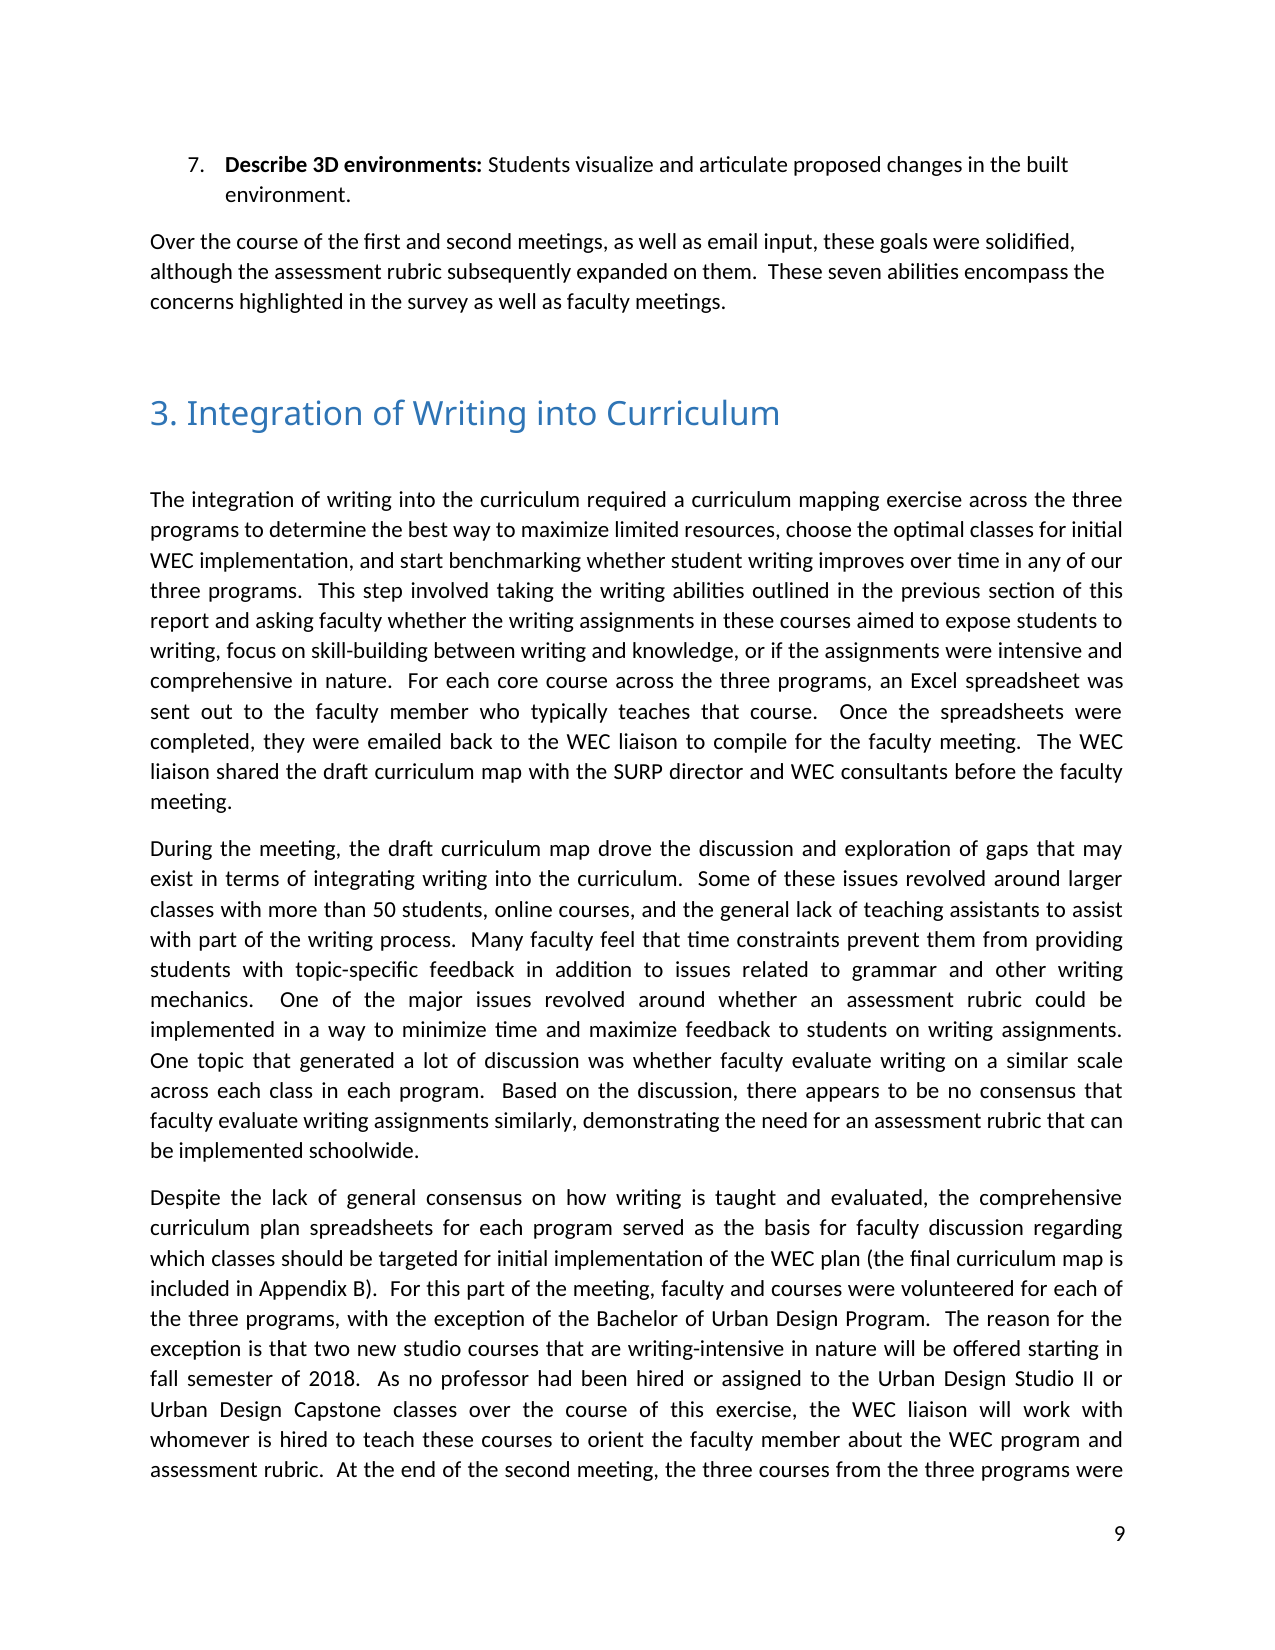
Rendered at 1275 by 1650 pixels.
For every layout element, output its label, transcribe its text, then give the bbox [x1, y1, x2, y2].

subtitle 3. Integration of Writing into Curriculum [150, 389, 1125, 435]
text Over the course of the first and second meetings, as well as email input, these goals were solidified, although the assessment rubric subsequently expanded on them. These seven abilities encompass the concerns highlighted in the survey as well as faculty meetings. [150, 227, 1125, 316]
text During the meeting, the draft curriculum map drove the discussion and exploration of gaps that may exist in terms of integrating writing into the curriculum. Some of these issues revolved around larger classes with more than 50 students, online courses, and the general lack of teaching assistants to assist with part of the writing process. Many faculty feel that time constraints prevent them from providing students with topic-specific feedback in addition to issues related to grammar and other writing mechanics. One of the major issues revolved around whether an assessment rubric could be implemented in a way to minimize time and maximize feedback to students on writing assignments. One topic that generated a lot of discussion was whether faculty evaluate writing on a similar scale across each class in each program. Based on the discussion, there appears to be no consensus that faculty evaluate writing assignments similarly, demonstrating the need for an assessment rubric that can be implemented schoolwide. [150, 834, 1125, 1164]
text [150, 1183, 1125, 1483]
text The integration of writing into the curriculum required a curriculum mapping exercise across the three programs to determine the best way to maximize limited resources, choose the optimal classes for initial WEC implementation, and start benchmarking whether student writing improves over time in any of our three programs. This step involved taking the writing abilities outlined in the previous section of this report and asking faculty whether the writing assignments in these courses aimed to expose students to writing, focus on skill-building between writing and knowledge, or if the assignments were intensive and comprehensive in nature. For each core course across the three programs, an Excel spreadsheet was sent out to the faculty member who typically teaches that course. Once the spreadsheets were completed, they were emailed back to the WEC liaison to compile for the faculty meeting. The WEC liaison shared the draft curriculum map with the SURP director and WEC consultants before the faculty meeting. [150, 485, 1125, 816]
list Describe 3D environments: Students visualize and articulate proposed changes in the built environment. [187, 150, 1125, 208]
